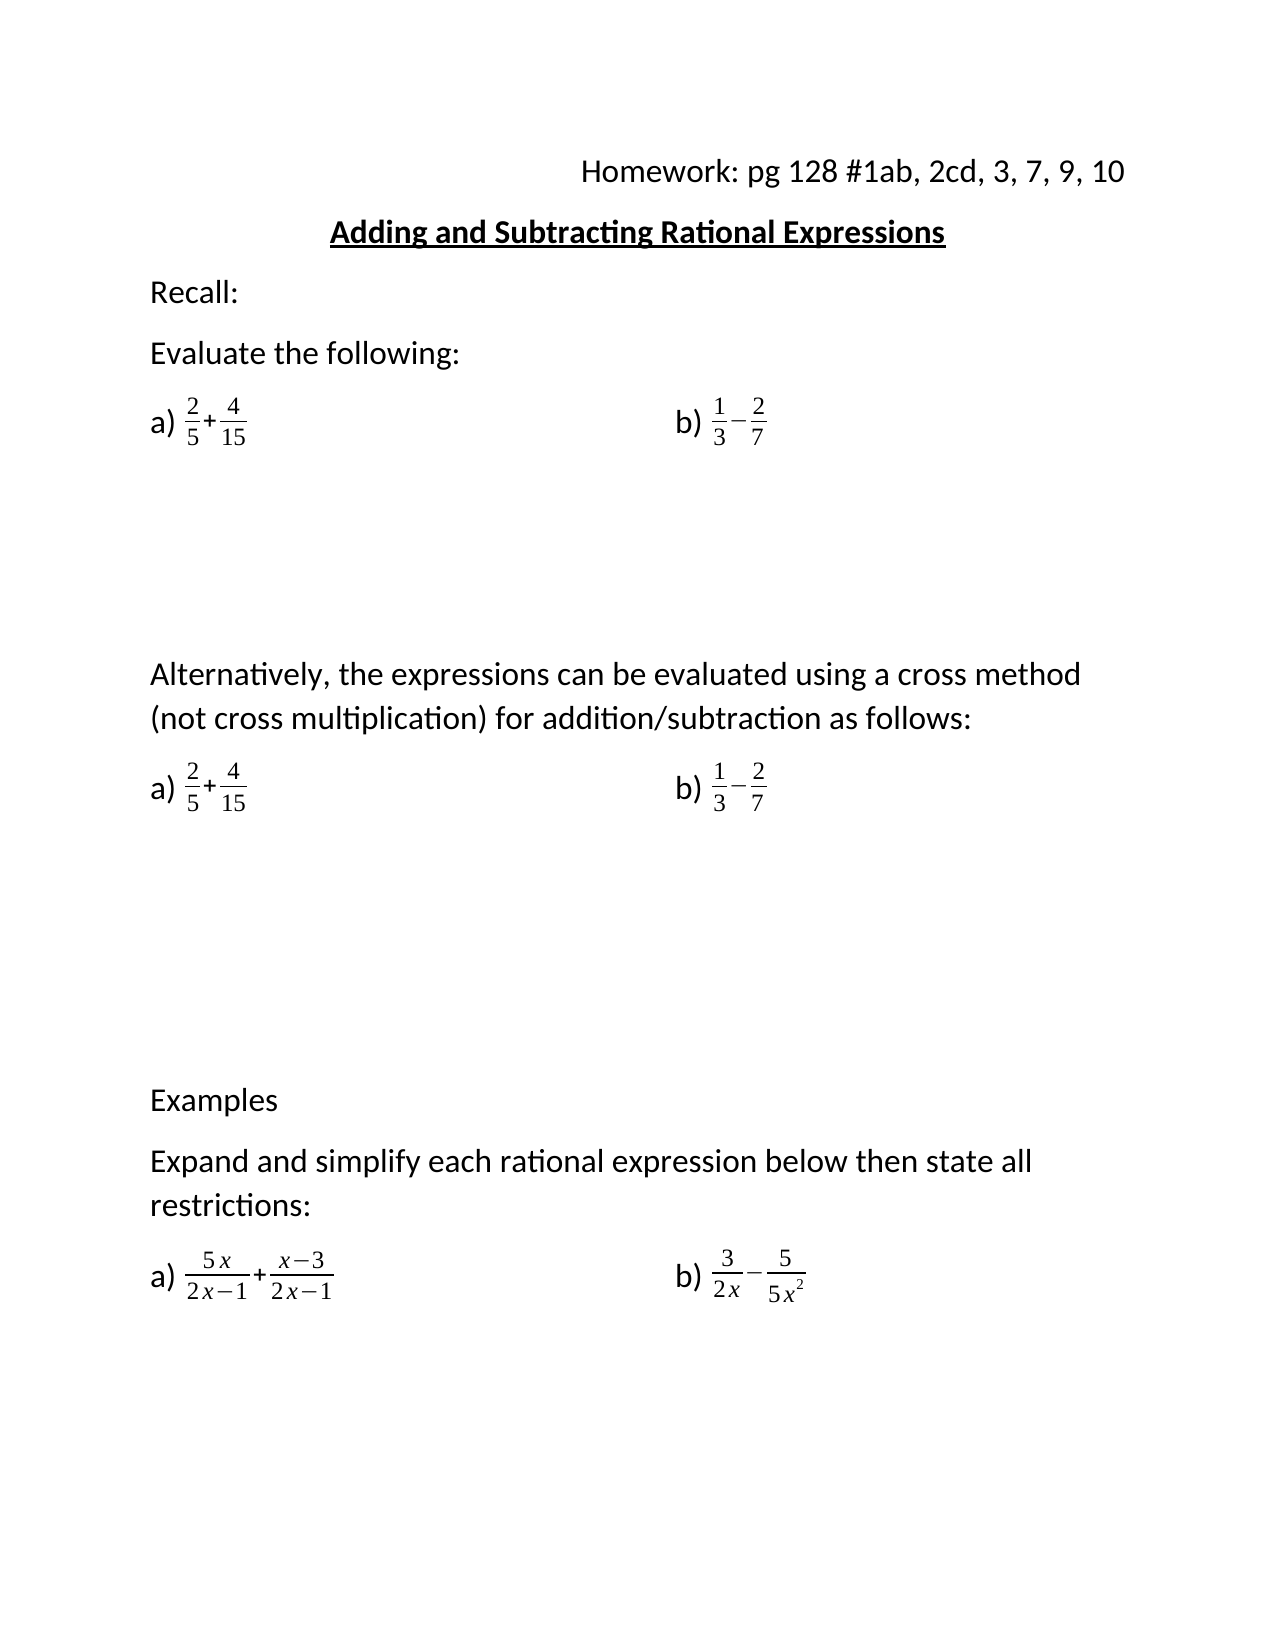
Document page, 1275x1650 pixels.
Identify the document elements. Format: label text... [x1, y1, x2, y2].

text a) b) [150, 758, 1125, 817]
text a) b) [150, 1244, 1125, 1307]
text Evaluate the following: [150, 332, 1125, 373]
text Recall: [150, 271, 1125, 312]
text Alternatively, the expressions can be evaluated using a cross method (not cross multiplication) for addition/subtraction as follows: [150, 653, 1125, 738]
text Homework: pg 128 #1ab, 2cd, 3, 7, 9, 10 [150, 150, 1125, 191]
text Expand and simplify each rational expression below then state all restrictions: [150, 1140, 1125, 1224]
text Adding and Subtracting Rational Expressions [150, 211, 1125, 251]
text Examples [150, 1079, 1125, 1120]
text a) b) [150, 392, 1125, 451]
